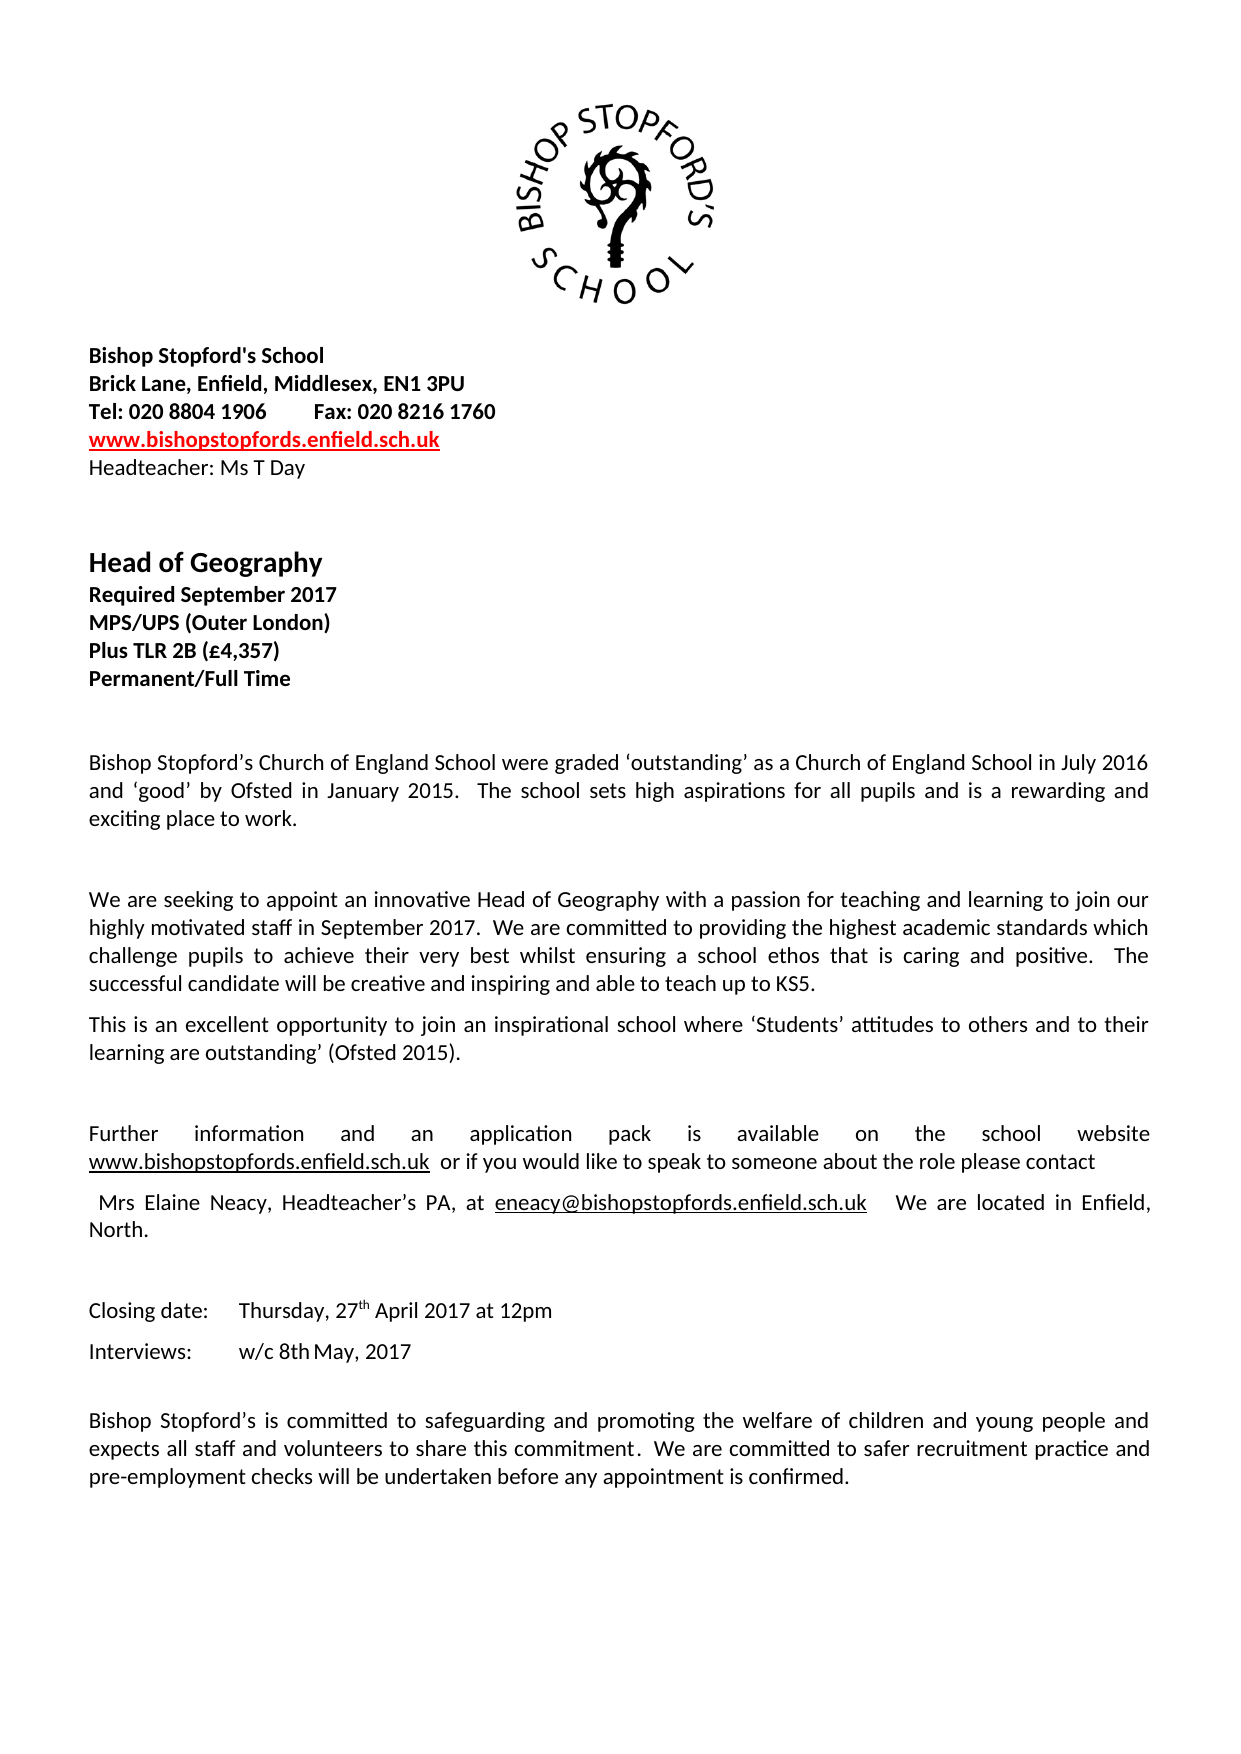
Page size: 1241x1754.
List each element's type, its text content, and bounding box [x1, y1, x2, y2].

text We are seeking to appoint an innovative Head of Geography with a passion for teaching and learning to join our highly motivated staff in September 2017. We are committed to providing the highest academic standards which challenge pupils to achieve their very best whilst ensuring a school ethos that is caring and positive. The successful candidate will be creative and inspiring and able to teach up to KS5. [89, 885, 1152, 997]
text Mrs Elaine Neacy, Headteacher’s PA, at eneacy@bishopstopfords.enfield.sch.uk We are located in Enfield, North. [89, 1188, 1152, 1244]
text Bishop Stopford’s Church of England School were graded ‘outstanding’ as a Church of England School in July 2016 and ‘good’ by Ofsted in January 2015. The school sets high aspirations for all pupils and is a rewarding and exciting place to work. [89, 748, 1152, 832]
text Closing date: Thursday, 27th April 2017 at 12pm [89, 1297, 1152, 1325]
text Headteacher: Ms T Day [89, 453, 1152, 481]
text Tel: 020 8804 1906 Fax: 020 8216 1760 [89, 397, 1152, 425]
picture [488, 88, 741, 317]
text Further information and an application pack is available on the school website www.bishopstopfords.enfield.sch.uk or if you would like to speak to someone about the role please contact [89, 1119, 1152, 1175]
text Interviews: w/c 8th May, 2017 [89, 1337, 1152, 1365]
text Permanent/Full Time [89, 664, 1152, 692]
text Required September 2017 [89, 580, 1152, 608]
text MPS/UPS (Outer London) [89, 608, 1152, 636]
text www.bishopstopfords.enfield.sch.uk [89, 425, 1152, 453]
text Bishop Stopford’s is committed to safeguarding and promoting the welfare of children and young people and expects all staff and volunteers to share this commitment. We are committed to safer recruitment practice and pre-employment checks will be undertaken before any appointment is confirmed. [89, 1406, 1152, 1490]
text Plus TLR 2B (£4,357) [89, 636, 1152, 664]
text Brick Lane, Enfield, Middlesex, EN1 3PU [89, 369, 1152, 397]
text Bishop Stopford's School [89, 341, 1152, 369]
text This is an excellent opportunity to join an inspirational school where ‘Students’ attitudes to others and to their learning are outstanding’ (Ofsted 2015). [89, 1010, 1152, 1066]
text Head of Geography [89, 544, 1152, 580]
